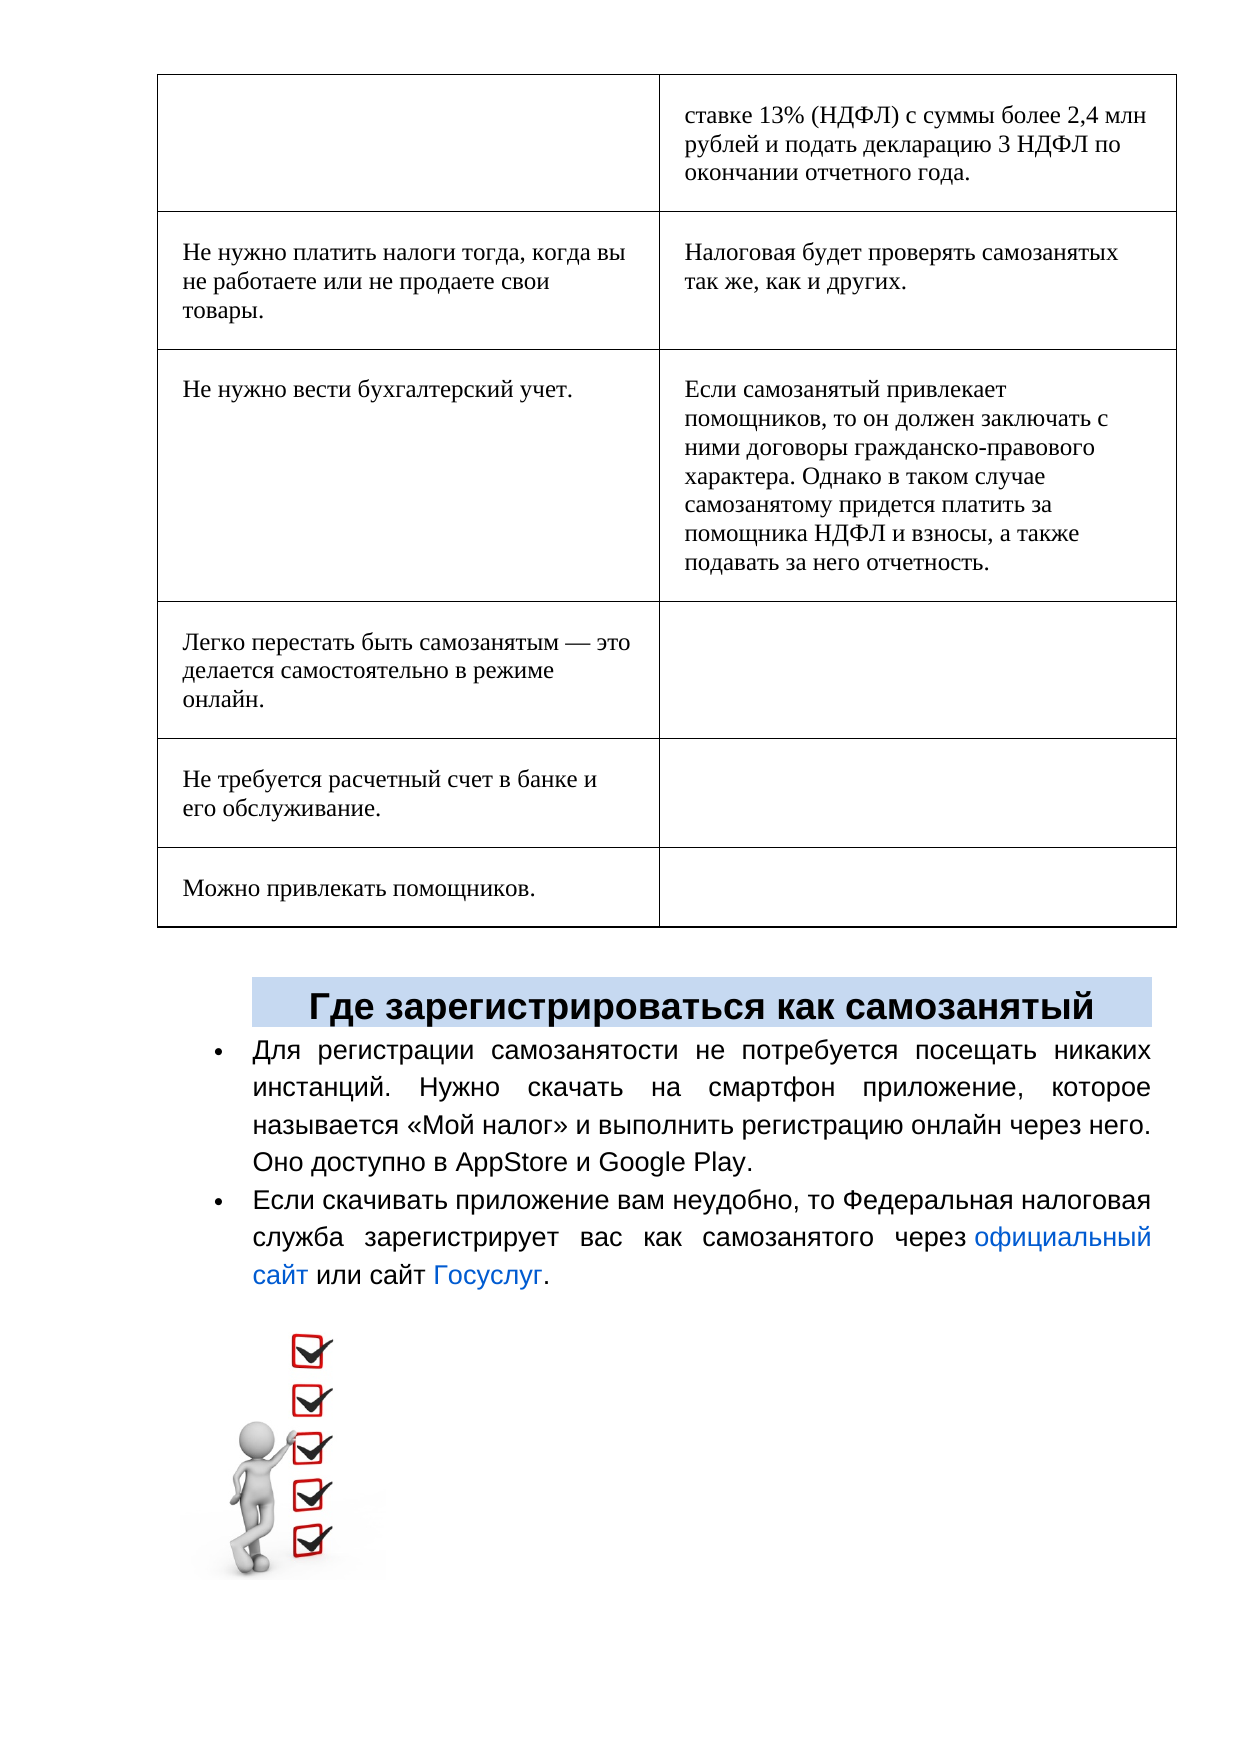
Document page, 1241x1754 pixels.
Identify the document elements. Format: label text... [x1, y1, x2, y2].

table_cell Не требуется расчетный счет в банке и его обслуживание. [158, 739, 659, 847]
table_cell Налоговая будет проверять самозанятых так же, как и других. [660, 212, 1176, 348]
table_cell Легко перестать быть самозанятым — это делается самостоятельно в режиме онлайн. [158, 602, 659, 738]
picture [179, 1321, 386, 1580]
list Для регистрации самозанятости не потребуется посещать никаких инстанций. Нужно скачать на смартфон приложение, которое называется «Мой налог» и выполнить регистрацию онлайн через него. Оно доступно в AppStore и Google Play. [215, 1027, 1152, 1177]
table_cell Не нужно платить налоги тогда, когда вы не работаете или не продаете свои товары. [158, 212, 659, 348]
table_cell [660, 75, 1176, 211]
table_cell [660, 848, 1176, 926]
table_cell Если самозанятый привлекает помощников, то он должен заключать с ними договоры гражданско-правового характера. Однако в таком случае самозанятому придется платить за помощника НДФЛ и взносы, а также подавать за него отчетность. [660, 350, 1176, 601]
table_cell Не нужно вести бухгалтерский учет. [158, 350, 659, 601]
list Где зарегистрироваться как самозанятый [252, 977, 1152, 1027]
table_cell [660, 739, 1176, 847]
table_cell Можно привлекать помощников. [158, 848, 659, 926]
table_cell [158, 75, 659, 211]
list Если скачивать приложение вам неудобно, то Федеральная налоговая служба зарегистрирует вас как самозанятого через официальный сайт или сайт Госуслуг. [215, 1177, 1152, 1290]
table_cell [660, 602, 1176, 738]
